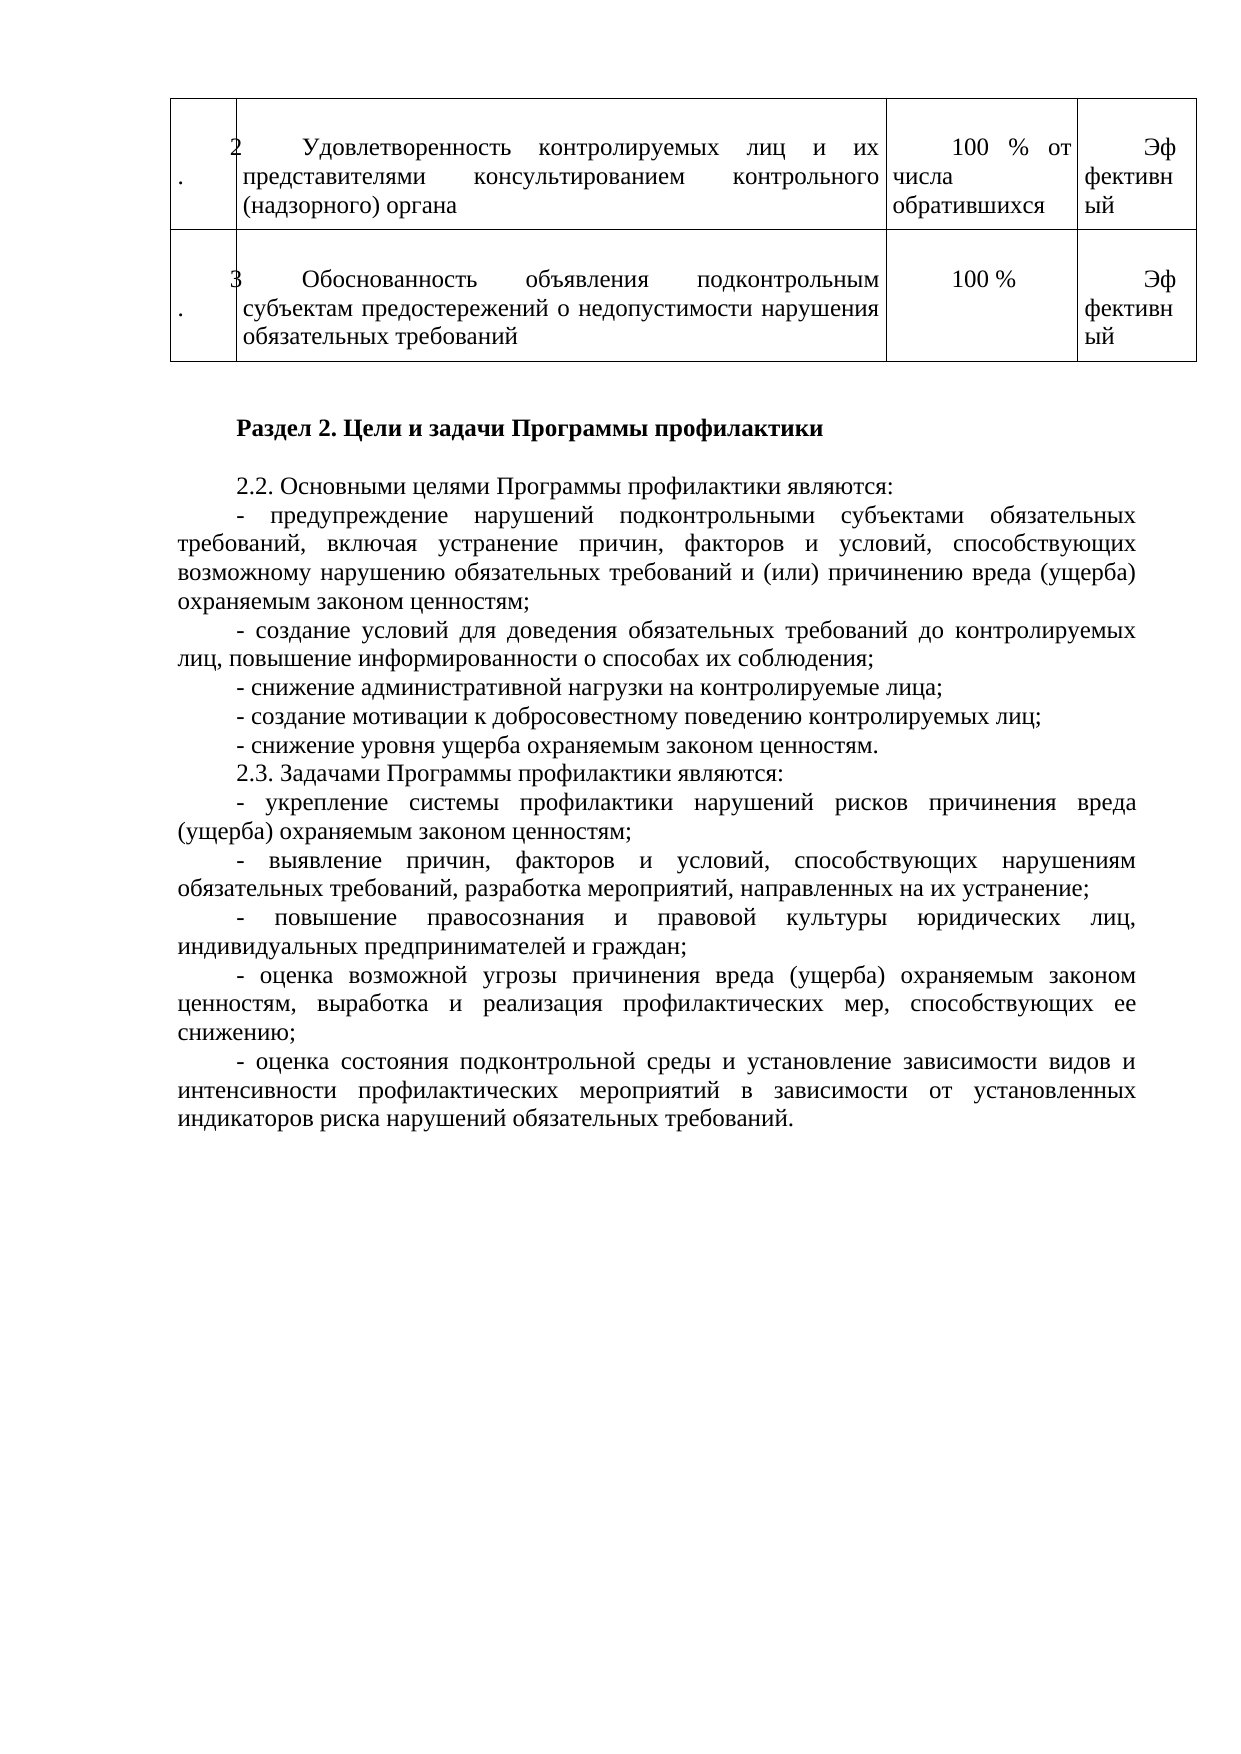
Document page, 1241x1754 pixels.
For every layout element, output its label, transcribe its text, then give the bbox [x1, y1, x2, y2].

text 2.3. Задачами Программы профилактики являются: [177, 758, 1137, 787]
table_cell 100 % [887, 230, 1077, 361]
text - снижение уровня ущерба охраняемым законом ценностям. [177, 730, 1137, 758]
table_cell Эффективный [1078, 230, 1196, 361]
text - оценка состояния подконтрольной среды и установление зависимости видов и интенсивности профилактических мероприятий в зависимости от установленных индикаторов риска нарушений обязательных требований. [177, 1046, 1137, 1132]
table_cell 2. [171, 99, 236, 229]
table_cell Эффективный [1078, 99, 1196, 229]
text - создание условий для доведения обязательных требований до контролируемых лиц, повышение информированности о способах их соблюдения; [177, 615, 1137, 672]
text - укрепление системы профилактики нарушений рисков причинения вреда (ущерба) охраняемым законом ценностям; [177, 787, 1137, 845]
text - предупреждение нарушений подконтрольными субъектами обязательных требований, включая устранение причин, факторов и условий, способствующих возможному нарушению обязательных требований и (или) причинению вреда (ущерба) охраняемым законом ценностям; [177, 500, 1137, 615]
text - выявление причин, факторов и условий, способствующих нарушениям обязательных требований, разработка мероприятий, направленных на их устранение; [177, 845, 1137, 902]
text - оценка возможной угрозы причинения вреда (ущерба) охраняемым законом ценностям, выработка и реализация профилактических мер, способствующих ее снижению; [177, 960, 1137, 1046]
table_cell Обоснованность объявления подконтрольным субъектам предостережений о недопустимости нарушения обязательных требований [237, 230, 886, 361]
text - создание мотивации к добросовестному поведению контролируемых лиц; [177, 701, 1137, 730]
table_cell 3. [171, 230, 236, 361]
table_cell Удовлетворенность контролируемых лиц и их представителями консультированием контрольного (надзорного) органа [237, 99, 886, 229]
table_cell 100 % от числа обратившихся [887, 99, 1077, 229]
text - повышение правосознания и правовой культуры юридических лиц, индивидуальных предпринимателей и граждан; [177, 902, 1137, 960]
text - снижение административной нагрузки на контролируемые лица; [177, 672, 1137, 701]
text 2.2. Основными целями Программы профилактики являются: [177, 471, 1137, 500]
text Раздел 2. Цели и задачи Программы профилактики [177, 413, 1137, 442]
